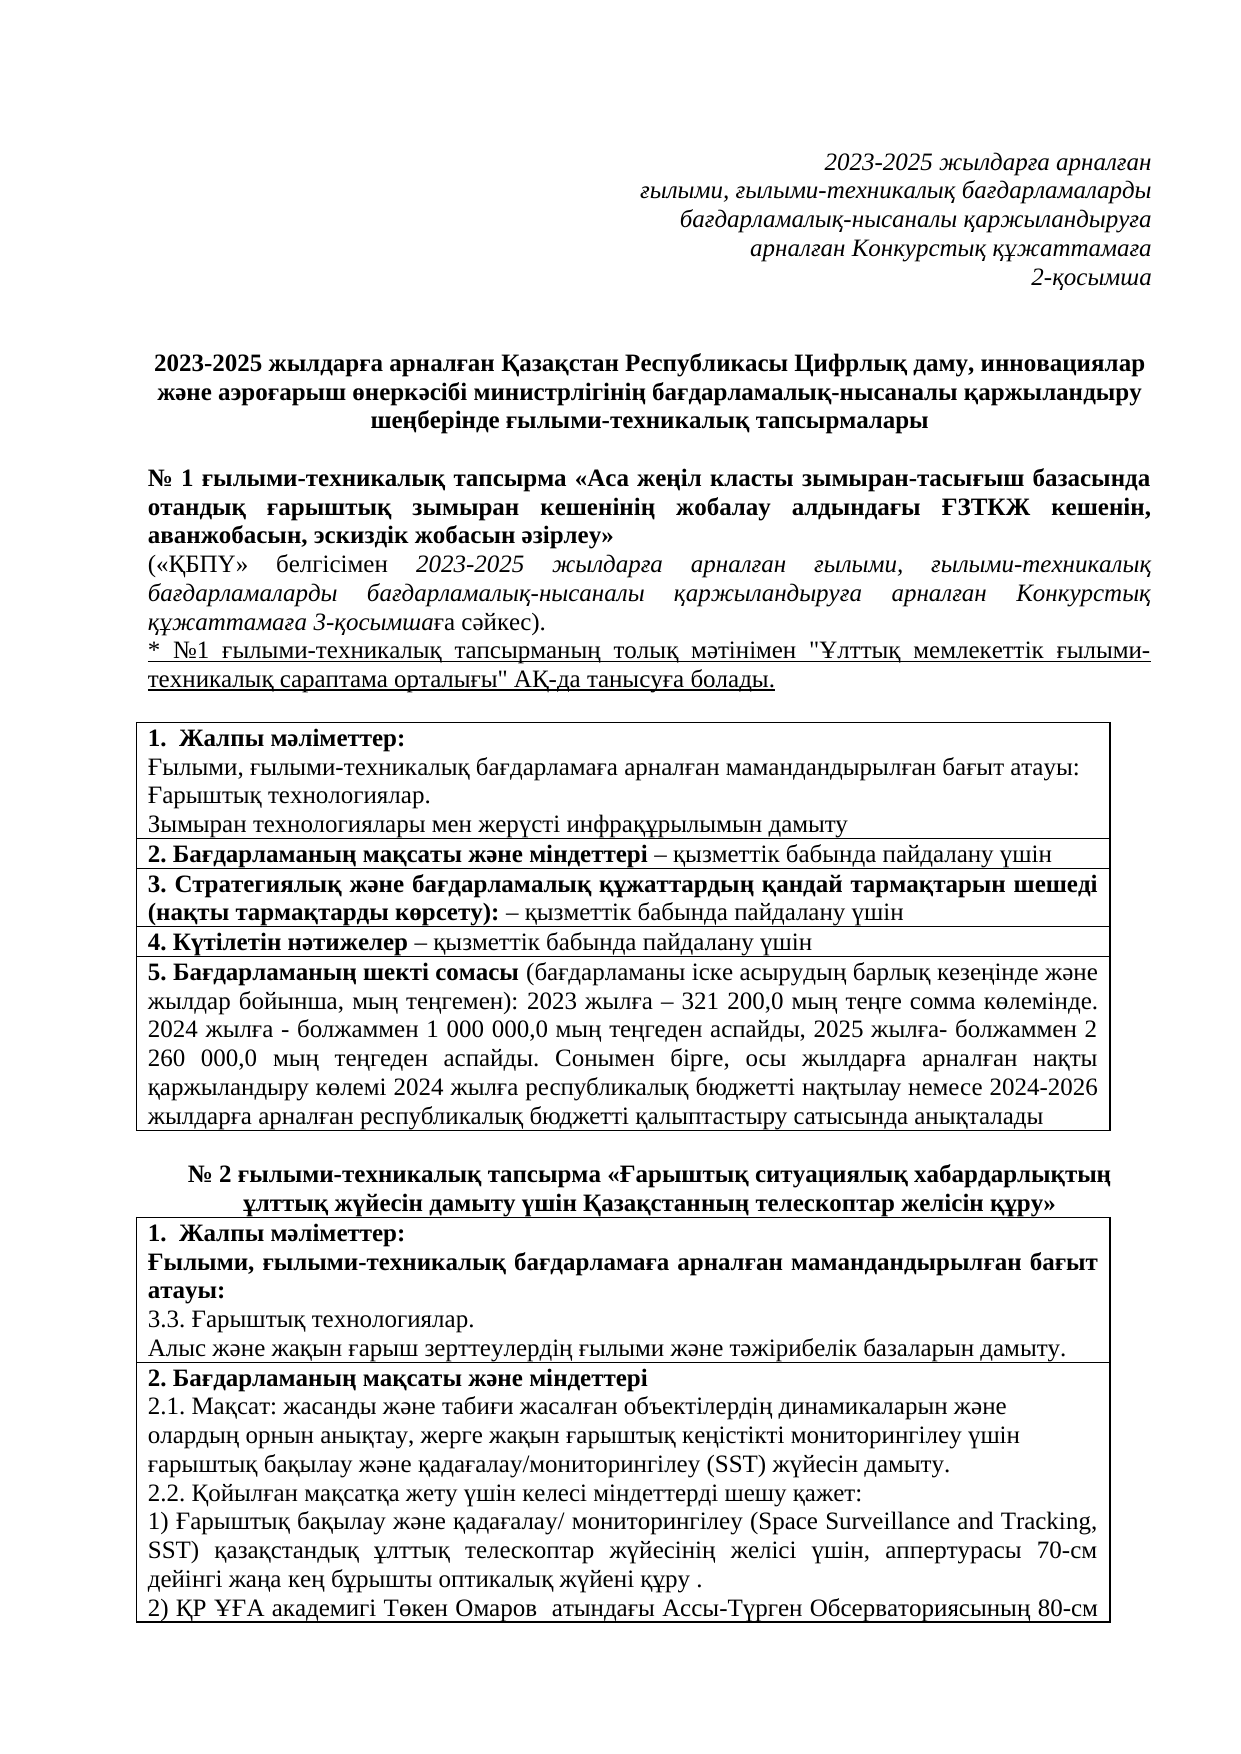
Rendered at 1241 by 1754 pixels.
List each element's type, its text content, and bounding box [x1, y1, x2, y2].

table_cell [137, 1363, 1109, 1621]
text 2-қосымша [148, 262, 1152, 291]
text 2023-2025 жылдарға арналған Қазақстан Республикасы Цифрлық даму, инновациялар және аэроғарыш өнеркәсібі министрлігінің бағдарламалық-нысаналы қаржыландыру шеңберінде ғылыми-техникалық тапсырмалары [148, 348, 1152, 434]
table_cell 5. Бағдарламаның шекті сомасы (бағдарламаны іске асырудың барлық кезеңінде және жылдар бойынша, мың теңгемен): 2023 жылға – 321 200,0 мың теңге сомма көлемінде. 2024 жылға - болжаммен 1 000 000,0 мың теңгеден аспайды, 2025 жылға- болжаммен 2 260 000,0 мың теңгеден аспайды. Сонымен бірге, осы жылдарға арналған нақты қаржыландыру көлемі 2024 жылға республикалық бюджетті нақтылау немесе 2024-2026 жылдарға арналған республикалық бюджетті қалыптастыру сатысында анықталады [137, 957, 1109, 1129]
text бағдарламалық-нысаналы қаржыландыруға [148, 204, 1152, 233]
text арналған Конкурстық құжаттамаға [148, 233, 1152, 262]
text * №1 ғылыми-техникалық тапсырманың толық мәтінімен "Ұлттық мемлекеттік ғылыми-техникалық сараптама орталығы" АҚ-да танысуға болады. [148, 636, 1152, 693]
text № 2 ғылыми-техникалық тапсырма «Ғарыштық ситуациялық хабардарлықтың ұлттық жүйесін дамыту үшін Қазақстанның телескоптар желісін құру» [148, 1159, 1152, 1217]
text 2023-2025 жылдарға арналған [148, 147, 1152, 176]
text № 1 ғылыми-техникалық тапсырма «Аса жеңіл класты зымыран-тасығыш базасында отандық ғарыштық зымыран кешенінің жобалау алдындағы ҒЗТКЖ кешенін, аванжобасын, эскиздік жобасын әзірлеу» [148, 463, 1152, 549]
table_header 1. Жалпы мәліметтер: Ғылыми, ғылыми-техникалық бағдарламаға арналған мамандандырылған бағыт атауы: Ғарыштық технологиялар. Зымыран технологиялары мен жерүсті инфрақұрылымын дамыту [137, 723, 1109, 838]
table_cell 4. Күтілетін нәтижелер – қызметтік бабында пайдалану үшін [137, 927, 1109, 956]
text («ҚБПҮ» белгісімен 2023-2025 жылдарға арналған ғылыми, ғылыми-техникалық бағдарламаларды бағдарламалық-нысаналы қаржыландыруға арналған Конкурстық құжаттамаға 3-қосымшаға сәйкес). [148, 549, 1152, 636]
text ғылыми, ғылыми-техникалық бағдарламаларды [148, 176, 1152, 204]
table_cell 3. Стратегиялық және бағдарламалық құжаттардың қандай тармақтарын шешеді (нақты тармақтарды көрсету): – қызметтік бабында пайдалану үшін [137, 869, 1109, 926]
table_header 1. Жалпы мәліметтер: Ғылыми, ғылыми-техникалық бағдарламаға арналған мамандандырылған бағыт атауы: 3.3. Ғарыштық технологиялар. Алыс және жақын ғарыш зерттеулердің ғылыми және тәжірибелік базаларын дамыту. [137, 1218, 1109, 1362]
table_cell 2. Бағдарламаның мақсаты және міндеттері – қызметтік бабында пайдалану үшін [137, 839, 1109, 868]
